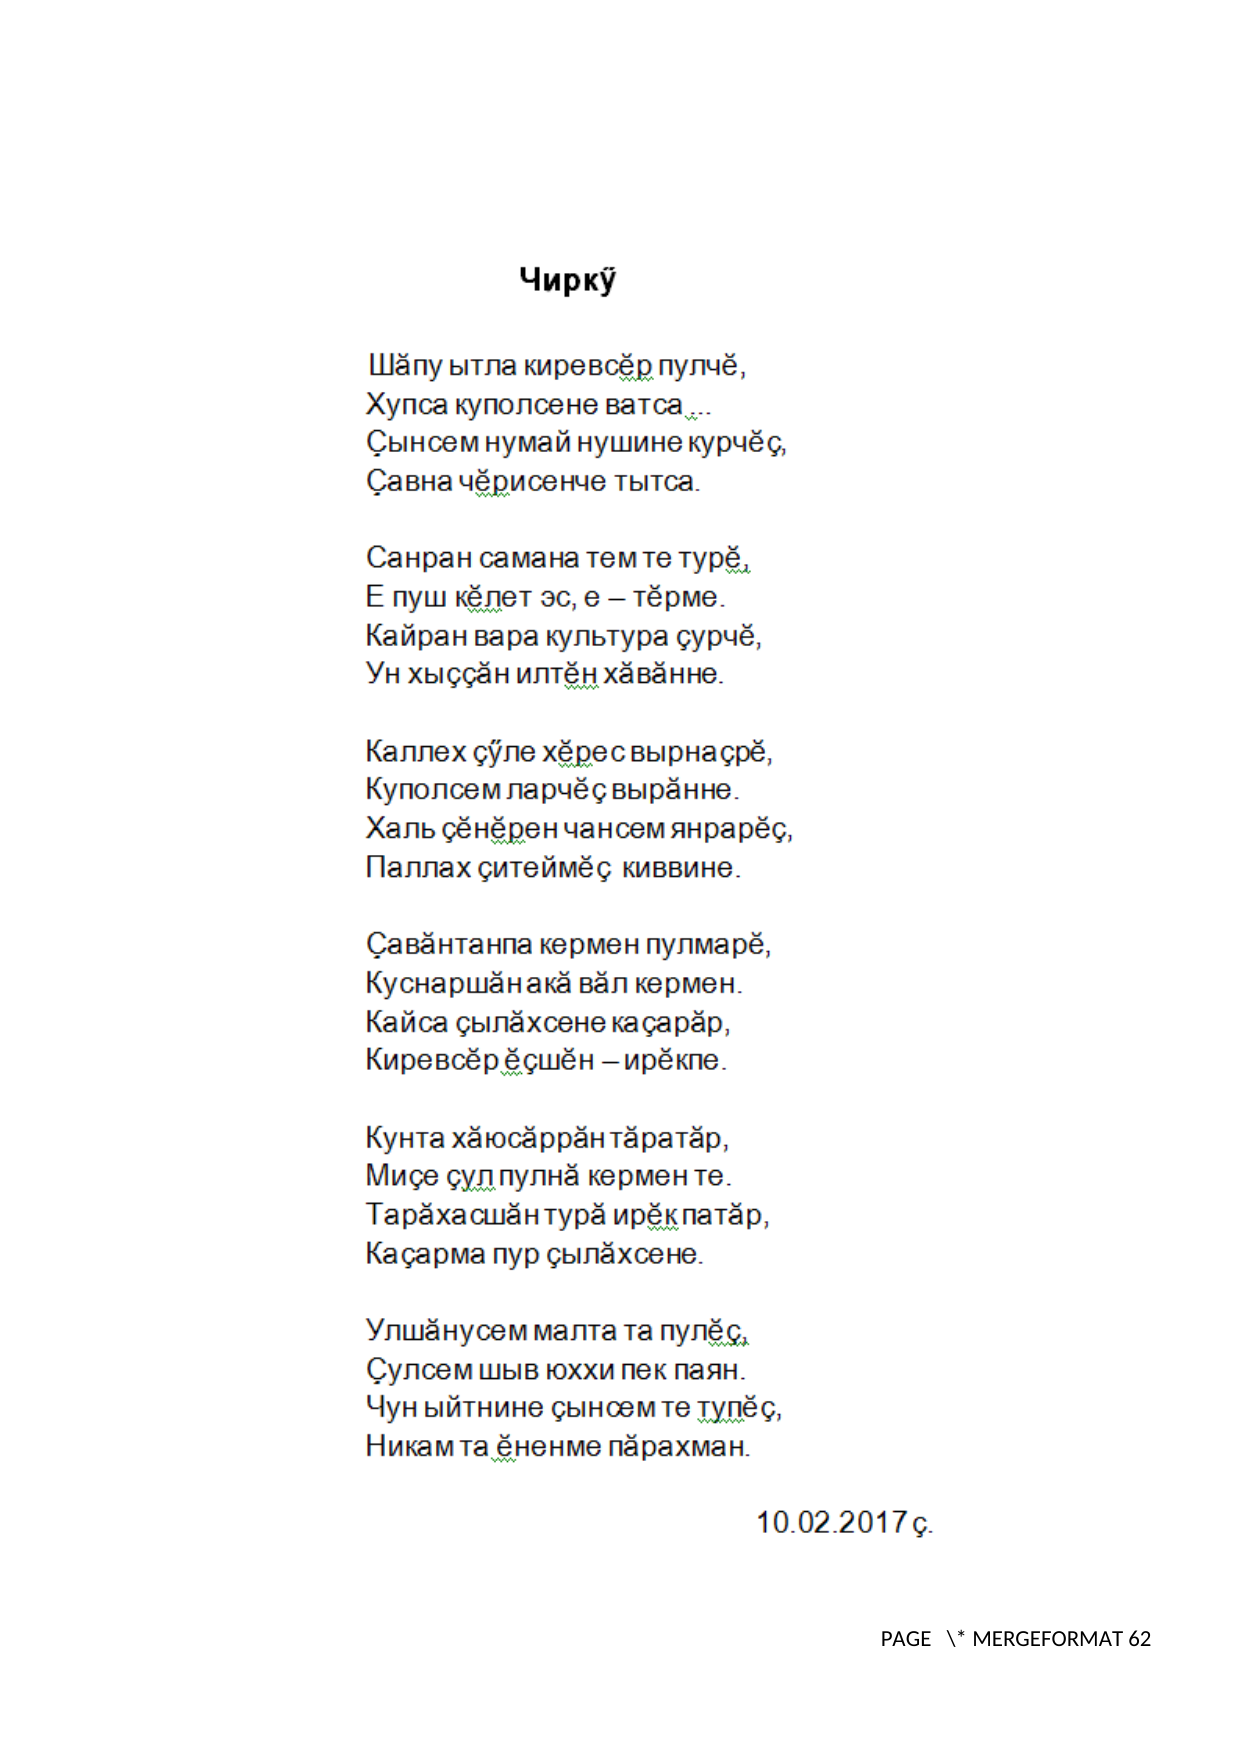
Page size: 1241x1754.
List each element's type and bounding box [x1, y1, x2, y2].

picture [177, 258, 937, 1547]
